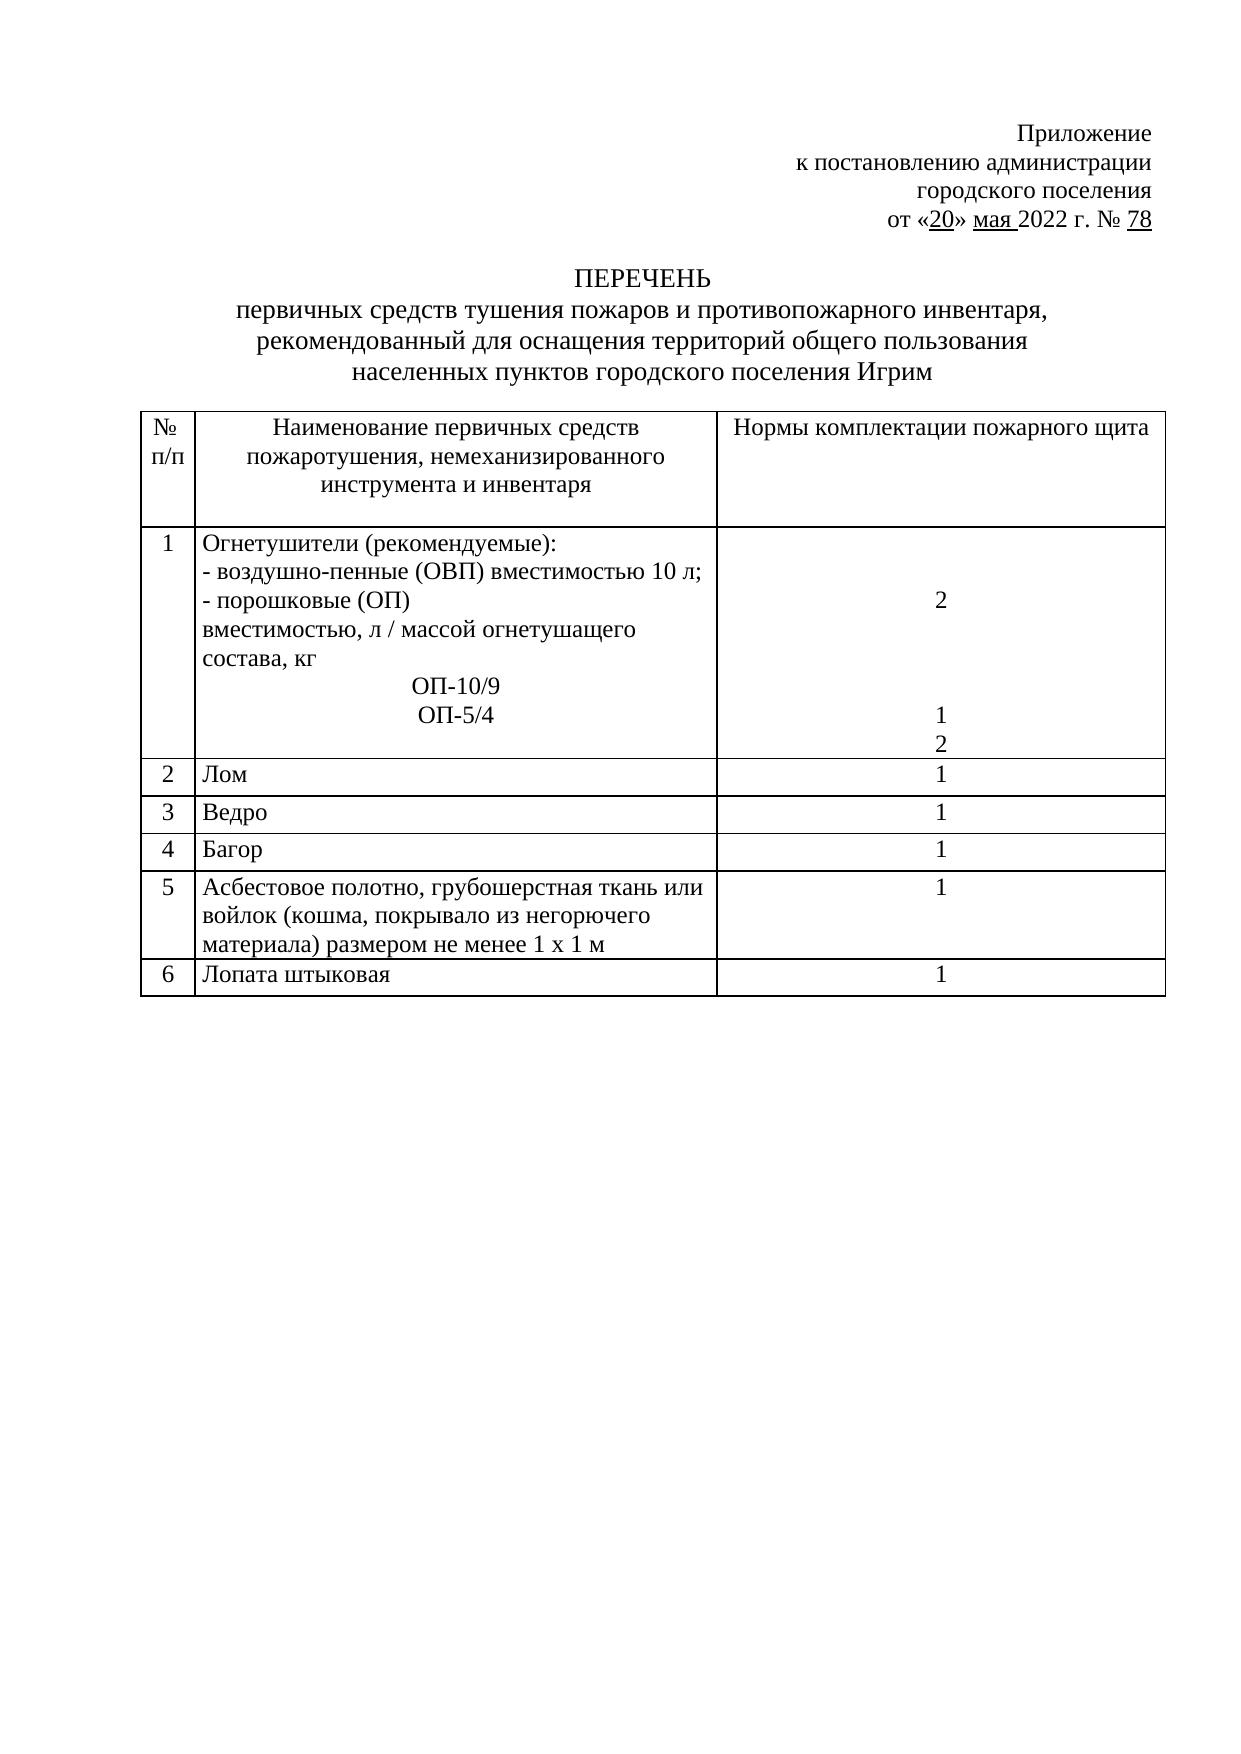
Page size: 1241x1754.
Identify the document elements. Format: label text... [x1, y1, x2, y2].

table_cell 6 [142, 960, 194, 995]
table_cell 1 [718, 960, 1165, 995]
text ПЕРЕЧЕНЬ [133, 262, 1152, 293]
table_cell Багор [196, 834, 716, 870]
table_cell 1 [718, 759, 1165, 795]
table_cell 1 [718, 872, 1165, 958]
text от «20» мая 2022 г. № 78 [162, 204, 1152, 233]
table_cell 1 [718, 797, 1165, 833]
text населенных пунктов городского поселения Игрим [133, 355, 1152, 386]
table_cell Асбестовое полотно, грубошерстная ткань или войлок (кошма, покрывало из негорючего материала) размером не менее 1 х [196, 872, 716, 958]
table_cell 1 [142, 528, 194, 758]
table_header № п/п [142, 412, 194, 526]
text первичных средств тушения пожаров и противопожарного инвентаря, рекомендованный для оснащения территорий общего пользования [133, 293, 1152, 355]
table_cell 2 1 2 [718, 528, 1165, 758]
table_cell 5 [142, 872, 194, 958]
table_cell Огнетушители (рекомендуемые): - воздушно-пенные (ОВП) вместимостью ; - порошковые (ОП) вместимостью, л / массой огнетушащего состава, кг ОП-10/9 ОП-5/4 [196, 528, 716, 758]
table_cell Ведро [196, 797, 716, 833]
table_cell 1 [718, 834, 1165, 870]
text Приложение [649, 118, 1152, 147]
table_cell Лом [196, 759, 716, 795]
text городского поселения [162, 176, 1152, 204]
table_cell 2 [142, 759, 194, 795]
table_header Нормы комплектации пожарного щита [718, 412, 1165, 526]
table_cell 4 [142, 834, 194, 870]
table_cell 3 [142, 797, 194, 833]
text к постановлению администрации [649, 147, 1152, 176]
table_cell Лопата штыковая [196, 960, 716, 995]
table_header Наименование первичных средств пожаротушения, немеханизированного инструмента и инвентаря [196, 412, 716, 526]
